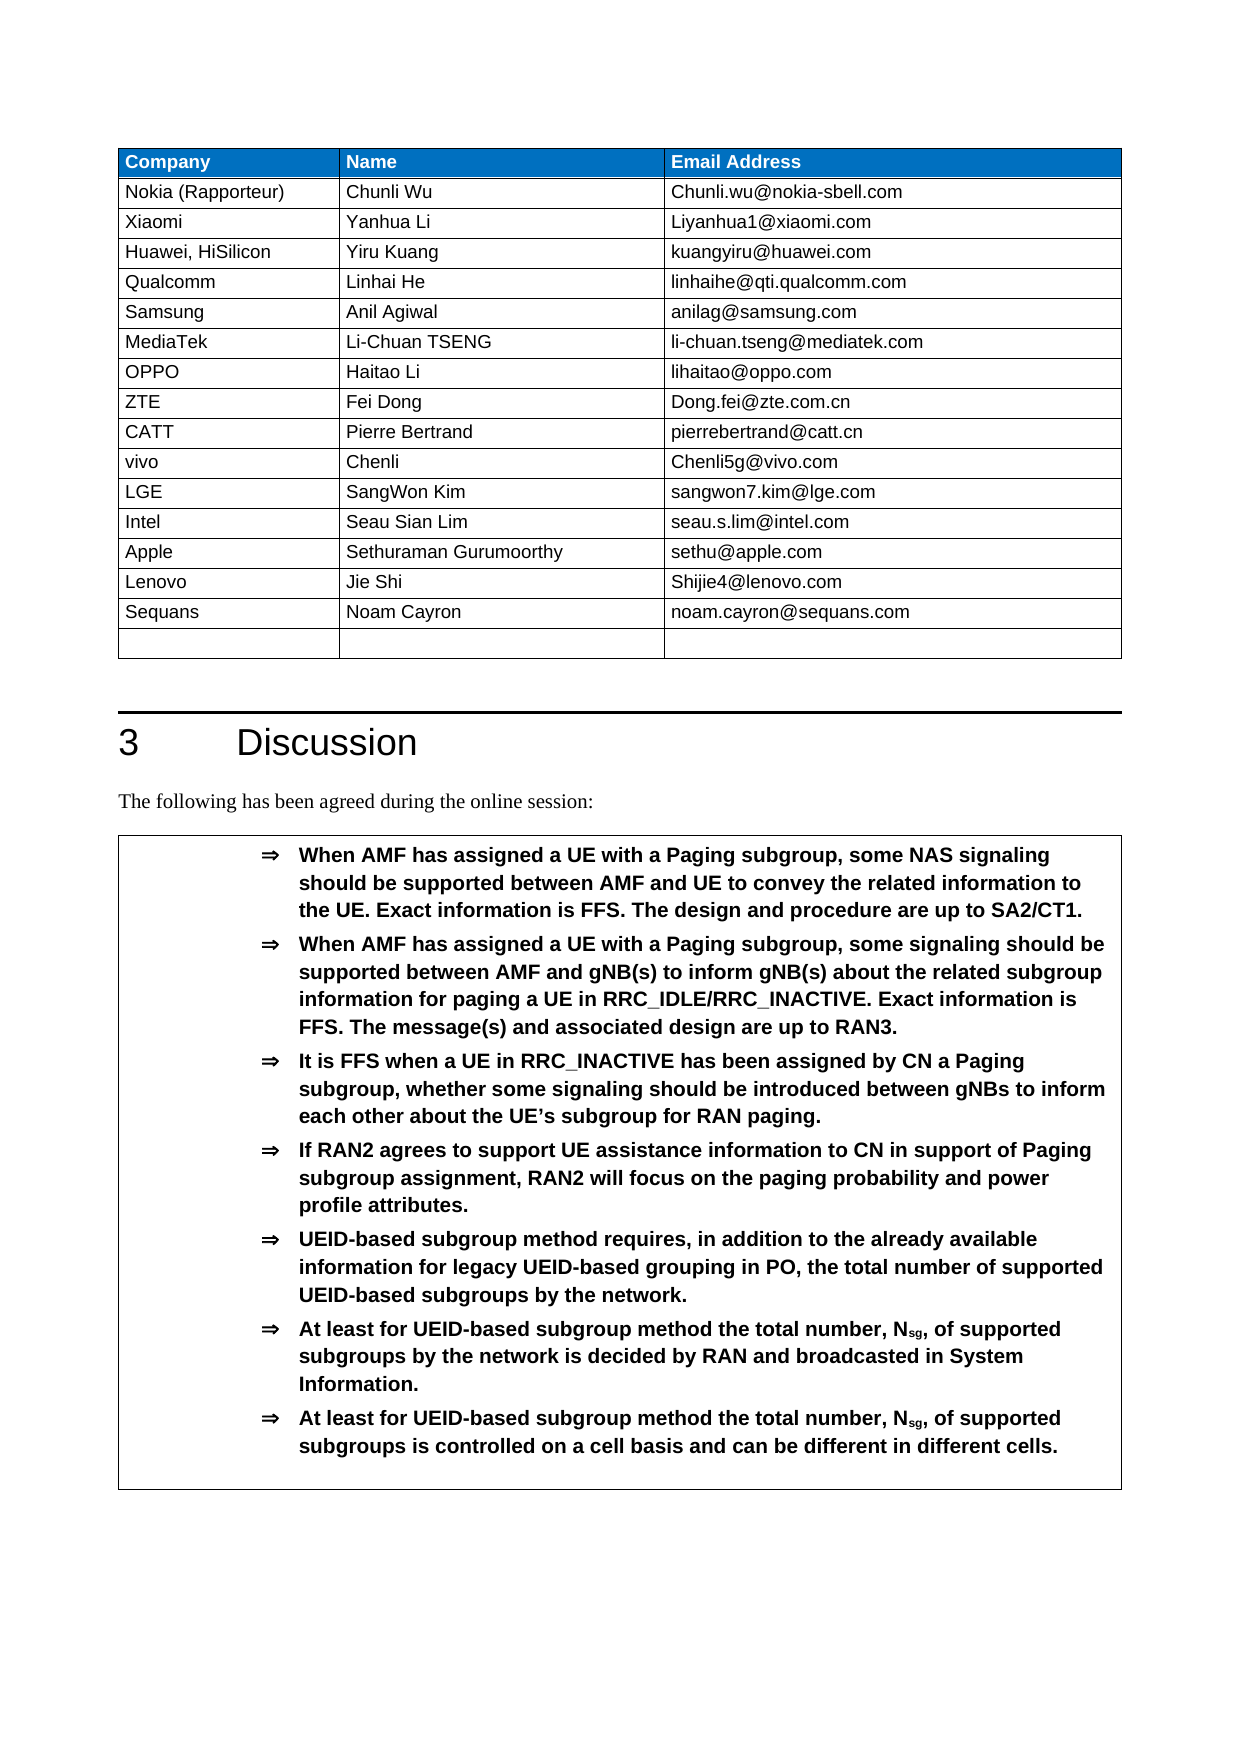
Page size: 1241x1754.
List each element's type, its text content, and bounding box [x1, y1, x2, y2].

table_cell Noam Cayron [340, 599, 664, 627]
table_cell lihaitao@oppo.com [665, 359, 1121, 387]
table_cell noam.cayron@sequans.com [665, 599, 1121, 627]
text The following has been agreed during the online session: [118, 789, 1122, 813]
table_header Name [340, 149, 664, 177]
table_cell [665, 629, 1121, 657]
table_header When AMF has assigned a UE with a Paging subgroup, some NAS signaling should be supported between AMF and UE to convey the related information to the UE. Exact information is FFS. The design and procedure are up to SA2/CT1. When AMF has assigned a UE with a Paging subgroup, some signaling should be supported between AMF and gNB(s) to inform gNB(s) about the related subgroup information for paging a UE in RRC_IDLE/RRC_INACTIVE. Exact information is FFS. The message(s) and associated design are up to RAN3. It is FFS when a UE in RRC_INACTIVE has been assigned by CN a Paging subgroup, whether some signaling should be introduced between gNBs to inform each other about the UE’s subgroup for RAN paging. If RAN2 agrees to support UE assistance information to CN in support of Paging subgroup assignment, RAN2 will focus on the paging probability and power profile attributes. UEID-based subgroup method requires, in addition to the already available information for legacy UEID-based grouping in PO, the total number of supported UEID-based subgroups by the network. At least for UEID-based subgroup method the total number, Nsg, of supported subgroups by the network is decided by RAN and broadcasted in System Information. At least for UEID-based subgroup method the total number, Nsg, of supported subgroups is controlled on a cell basis and can be different in different cells. [119, 836, 1121, 1489]
table_cell linhaihe@qti.qualcomm.com [665, 269, 1121, 297]
table_cell ZTE [119, 389, 339, 417]
table_cell Yiru Kuang [340, 239, 664, 267]
table_cell kuangyiru@huawei.com [665, 239, 1121, 267]
table_cell Fei Dong [340, 389, 664, 417]
table_cell pierrebertrand@catt.cn [665, 419, 1121, 447]
table_cell Xiaomi [119, 209, 339, 237]
table_cell Chunli.wu@nokia-sbell.com [665, 179, 1121, 207]
table_cell [119, 629, 339, 657]
table_cell MediaTek [119, 329, 339, 357]
table_cell Huawei, HiSilicon [119, 239, 339, 267]
table_cell Seau Sian Lim [340, 509, 664, 537]
table_cell Sequans [119, 599, 339, 627]
table_cell LGE [119, 479, 339, 507]
table_cell Lenovo [119, 569, 339, 597]
table_cell Haitao Li [340, 359, 664, 387]
table_cell Pierre Bertrand [340, 419, 664, 447]
table_cell SangWon Kim [340, 479, 664, 507]
table_cell Shijie4@lenovo.com [665, 569, 1121, 597]
table_cell Linhai He [340, 269, 664, 297]
table_cell seau.s.lim@intel.com [665, 509, 1121, 537]
table_cell Sethuraman Gurumoorthy [340, 539, 664, 567]
table_cell OPPO [119, 359, 339, 387]
table_cell Intel [119, 509, 339, 537]
table_cell Chenli5g@vivo.com [665, 449, 1121, 477]
table_cell Yanhua Li [340, 209, 664, 237]
table_header Company [119, 149, 339, 177]
table_cell Nokia (Rapporteur) [119, 179, 339, 207]
subtitle 3 Discussion [118, 714, 1122, 764]
table_cell anilag@samsung.com [665, 299, 1121, 327]
table_cell Chenli [340, 449, 664, 477]
table_cell Anil Agiwal [340, 299, 664, 327]
table_cell vivo [119, 449, 339, 477]
table_cell Jie Shi [340, 569, 664, 597]
table_header Email Address [665, 149, 1121, 177]
table_cell [340, 629, 664, 657]
table_cell sangwon7.kim@lge.com [665, 479, 1121, 507]
table_cell sethu@apple.com [665, 539, 1121, 567]
table_cell Qualcomm [119, 269, 339, 297]
table_cell CATT [119, 419, 339, 447]
table_cell Apple [119, 539, 339, 567]
table_cell Liyanhua1@xiaomi.com [665, 209, 1121, 237]
table_cell Li-Chuan TSENG [340, 329, 664, 357]
table_cell li-chuan.tseng@mediatek.com [665, 329, 1121, 357]
table_cell Samsung [119, 299, 339, 327]
table_cell Chunli Wu [340, 179, 664, 207]
table_cell Dong.fei@zte.com.cn [665, 389, 1121, 417]
